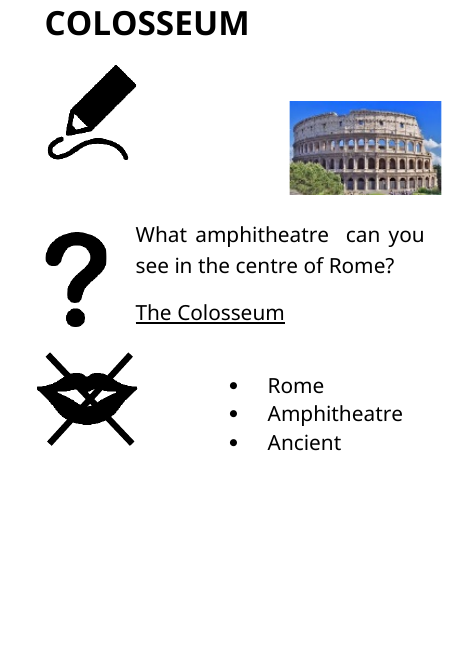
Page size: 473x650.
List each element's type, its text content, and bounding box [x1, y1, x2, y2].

picture [27, 232, 151, 450]
text COLOSSEUM [44, 0, 428, 45]
picture [44, 65, 139, 160]
picture [289, 101, 442, 195]
